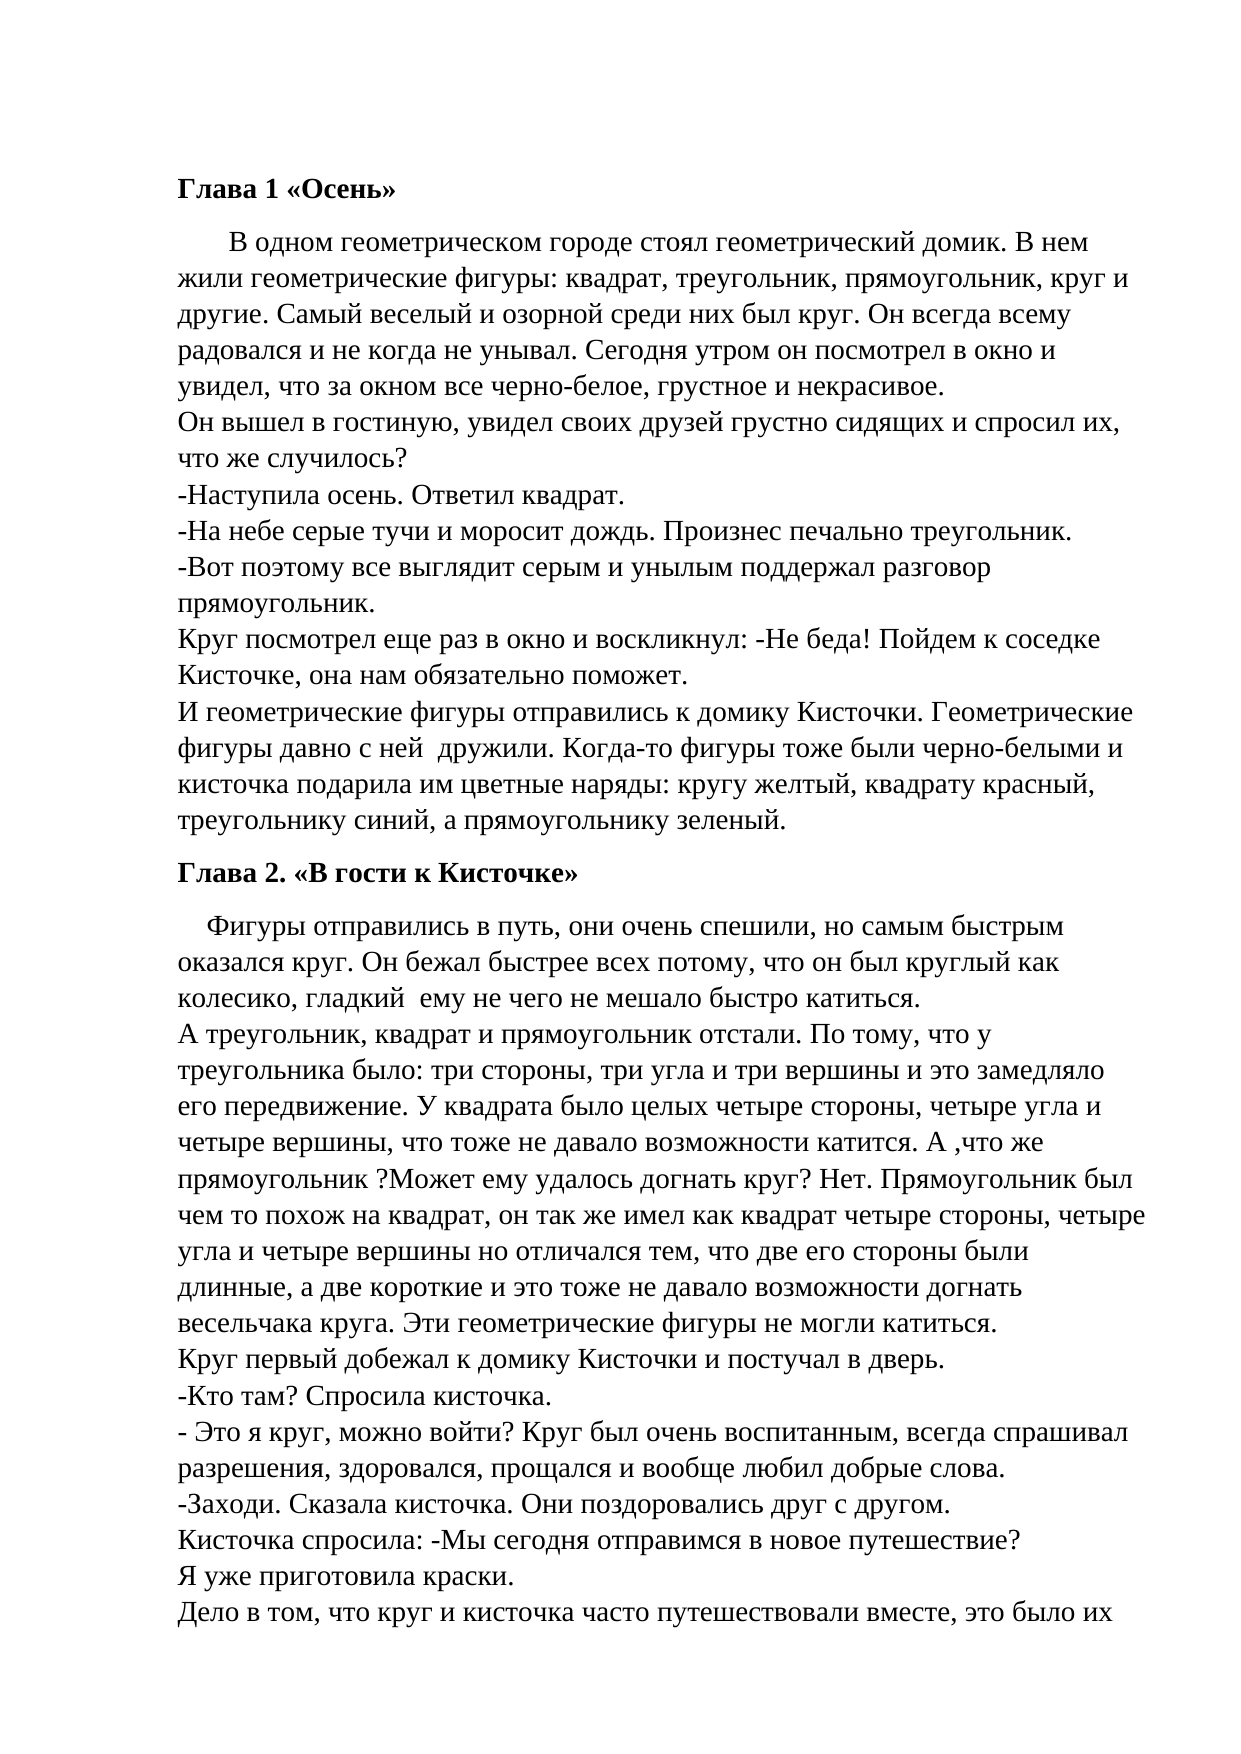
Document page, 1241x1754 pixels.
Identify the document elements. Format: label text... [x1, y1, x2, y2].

text В одном геометрическом городе стоял геометрический домик. В нем жили геометрические фигуры: квадрат, треугольник, прямоугольник, круг и другие. Самый веселый и озорной среди них был круг. Он всегда всему радовался и не когда не унывал. Сегодня утром он посмотрел в окно и увидел, что за окном все черно-белое, грустное и некрасивое. Он вышел в гостиную, увидел своих друзей грустно сидящих и спросил их, что же случилось? -Наступила осень. Ответил квадрат. -На небе серые тучи и моросит дождь. Произнес печально треугольник. -Вот поэтому все выглядит серым и унылым поддержал разговор прямоугольник. Круг посмотрел еще раз в окно и воскликнул: -Не беда! Пойдем к соседке Кисточке, она нам обязательно поможет. И геометрические фигуры отправились к домику Кисточки. Геометрические фигуры давно с ней дружили. Когда-то фигуры тоже были черно-белыми и кисточка подарила им цветные наряды: кругу желтый, квадрату красный, треугольнику синий, а прямоугольнику зеленый. [177, 224, 1152, 836]
text Глава 2. «В гости к Кисточке» [177, 855, 1152, 888]
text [177, 908, 1152, 1628]
text Глава 1 «Осень» [177, 171, 1152, 204]
